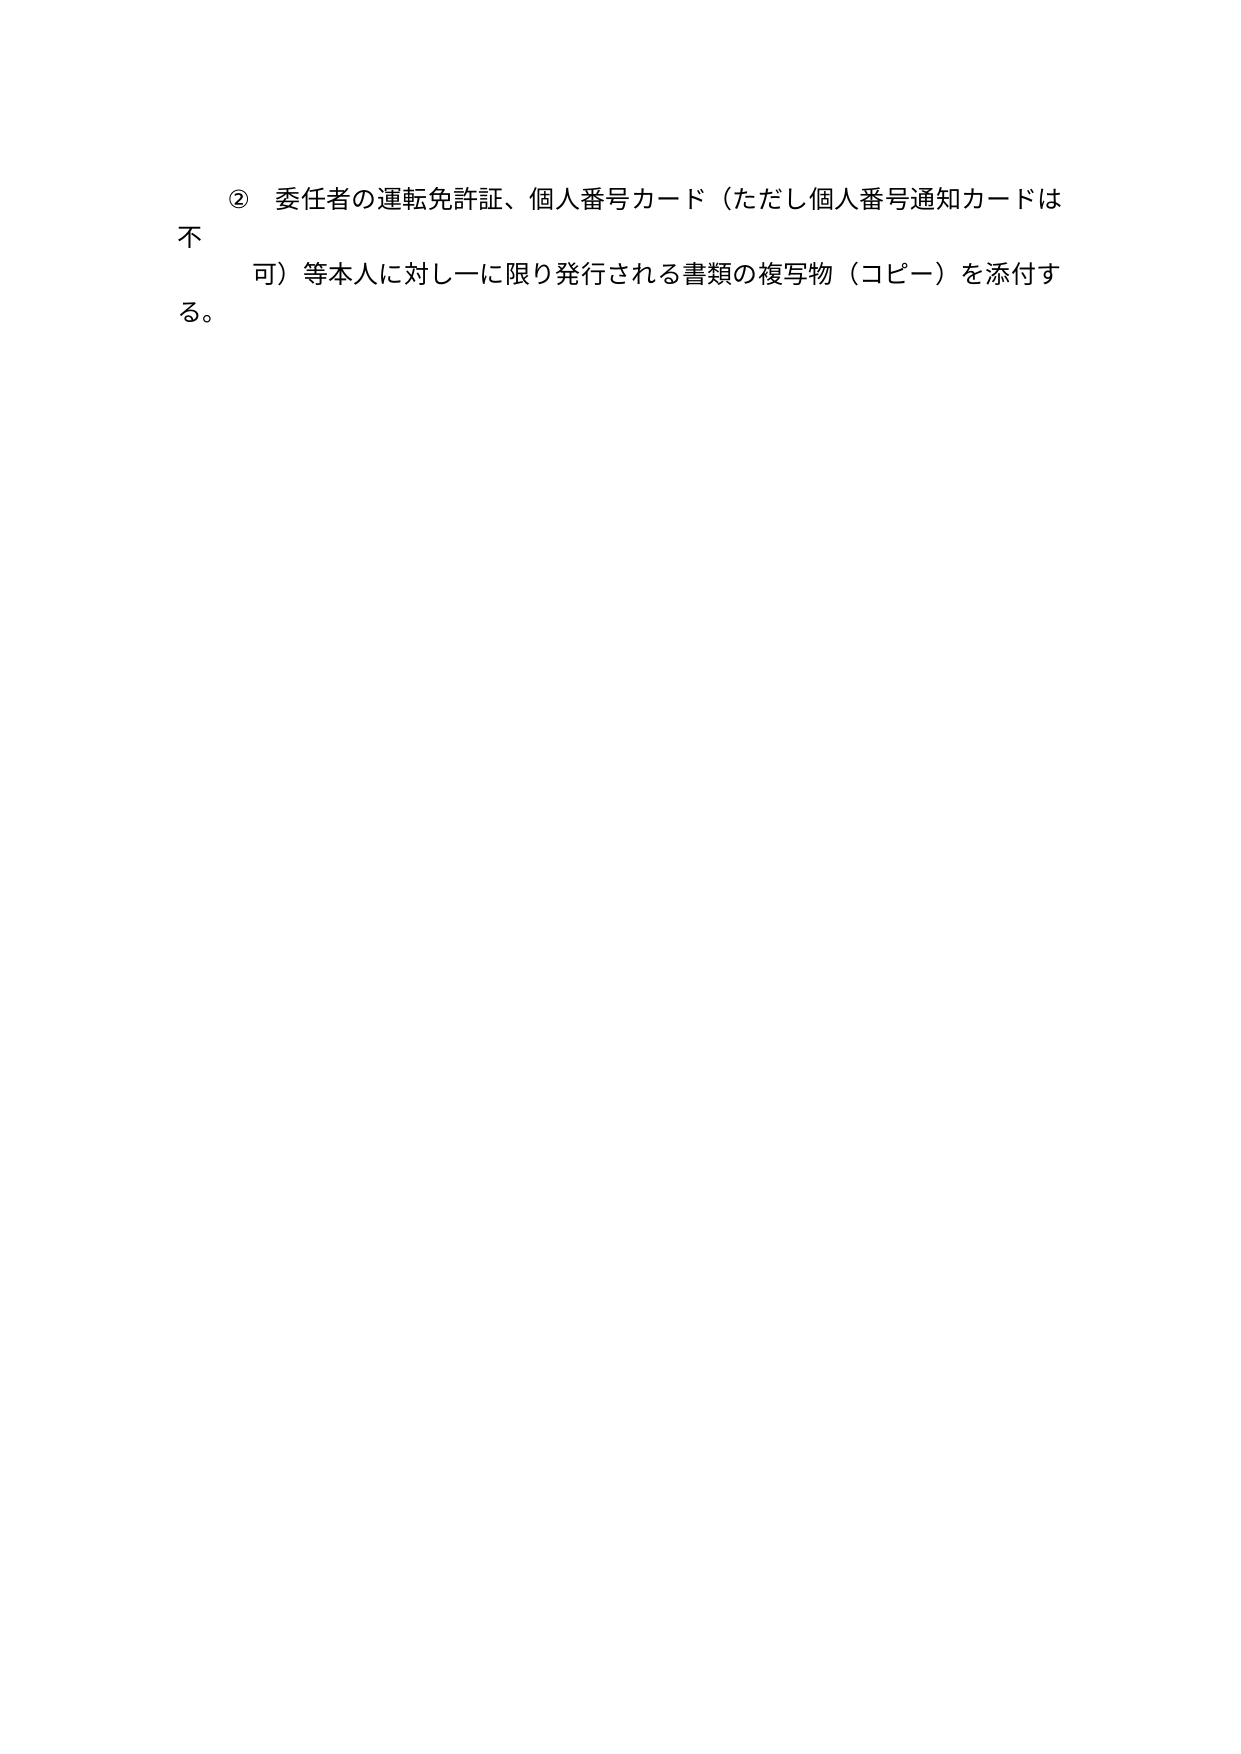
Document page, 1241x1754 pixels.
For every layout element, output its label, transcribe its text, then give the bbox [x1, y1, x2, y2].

text ② 委任者の運転免許証、個人番号カード（ただし個人番号通知カードは不 [177, 179, 1063, 254]
text 可）等本人に対し一に限り発行される書類の複写物（コピー）を添付する。 [177, 254, 1063, 329]
